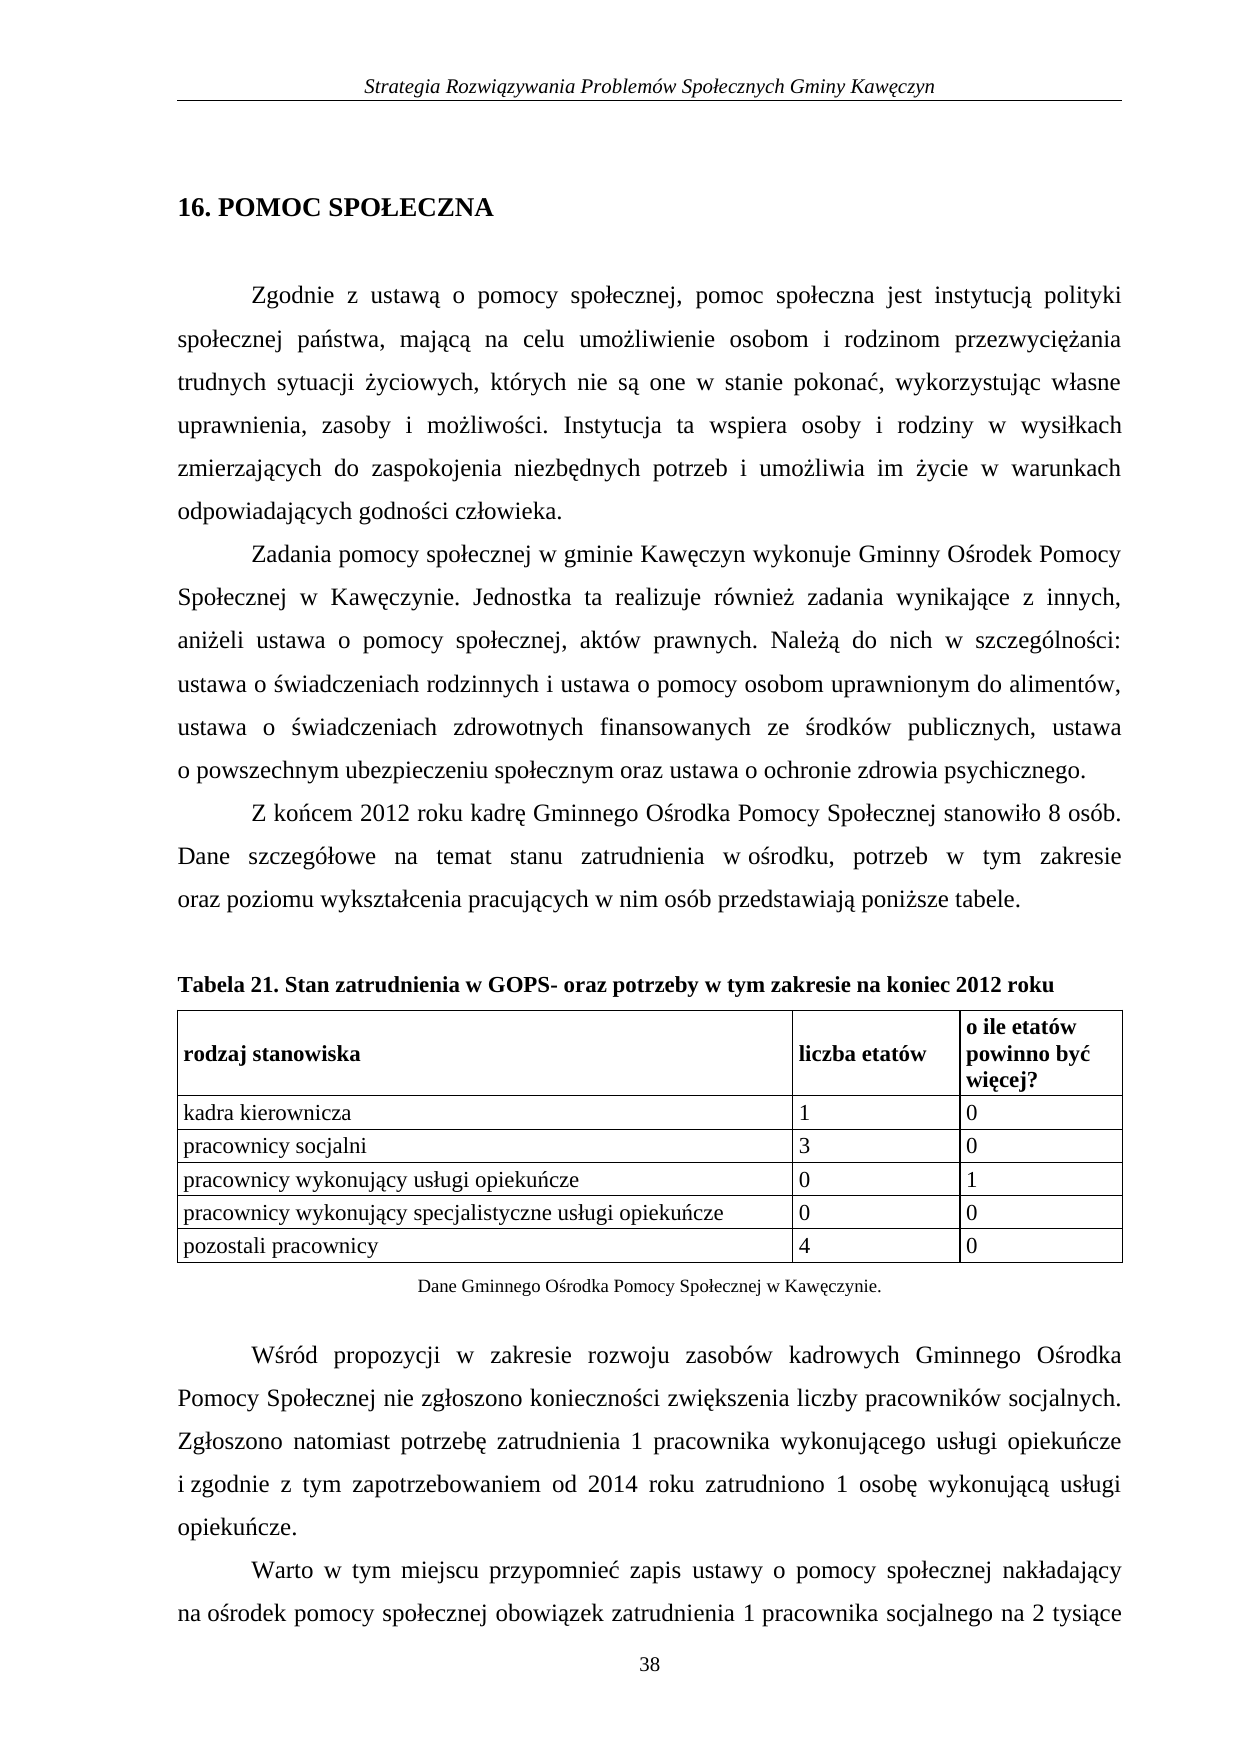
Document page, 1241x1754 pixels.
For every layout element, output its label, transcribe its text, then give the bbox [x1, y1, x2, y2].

text Zgodnie z ustawą o pomocy społecznej, pomoc społeczna jest instytucją polityki społecznej państwa, mającą na celu umożliwienie osobom i rodzinom przezwyciężania trudnych sytuacji życiowych, których nie są one w stanie pokonać, wykorzystując własne uprawnienia, zasoby i możliwości. Instytucja ta wspiera osoby i rodziny w wysiłkach zmierzających do zaspokojenia niezbędnych potrzeb i umożliwia im życie w warunkach odpowiadających godności człowieka. [177, 281, 1122, 525]
table_cell 0 [961, 1229, 1122, 1262]
table_cell 1 [961, 1163, 1122, 1195]
table_header liczba etatów [793, 1011, 959, 1095]
text Dane Gminnego Ośrodka Pomocy Społecznej w Kawęczynie. [177, 1275, 1122, 1297]
text Z końcem 2012 roku kadrę Gminnego Ośrodka Pomocy Społecznej stanowiło 8 osób. Dane szczegółowe na temat stanu zatrudnienia w ośrodku, potrzeb w tym zakresie oraz poziomu wykształcenia pracujących w nim osób przedstawiają poniższe tabele. [177, 798, 1122, 913]
table_cell 1 [793, 1096, 959, 1129]
text Tabela 21. Stan zatrudnienia w GOPS- oraz potrzeby w tym zakresie na koniec 2012 roku [177, 971, 1122, 997]
table_cell pracownicy wykonujący usługi opiekuńcze [178, 1163, 792, 1195]
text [177, 1555, 1122, 1627]
table_cell 0 [961, 1196, 1122, 1228]
table_cell 3 [793, 1130, 959, 1162]
table_header o ile etatów powinno być więcej? [961, 1011, 1122, 1095]
text Zadania pomocy społecznej w gminie Kawęczyn wykonuje Gminny Ośrodek Pomocy Społecznej w Kawęczynie. Jednostka ta realizuje również zadania wynikające z innych, aniżeli ustawa o pomocy społecznej, aktów prawnych. Należą do nich w szczególności: ustawa o świadczeniach rodzinnych i ustawa o pomocy osobom uprawnionym do alimentów, ustawa o świadczeniach zdrowotnych finansowanych ze środków publicznych, ustawa o powszechnym ubezpieczeniu społecznym oraz ustawa o ochronie zdrowia psychicznego. [177, 539, 1122, 784]
table_cell kadra kierownicza [178, 1096, 792, 1129]
text Wśród propozycji w zakresie rozwoju zasobów kadrowych Gminnego Ośrodka Pomocy Społecznej nie zgłoszono konieczności zwiększenia liczby pracowników socjalnych. Zgłoszono natomiast potrzebę zatrudnienia 1 pracownika wykonującego usługi opiekuńcze i zgodnie z tym zapotrzebowaniem od 2014 roku zatrudniono 1 osobę wykonującą usługi opiekuńcze. [177, 1340, 1122, 1541]
table_cell pracownicy wykonujący specjalistyczne usługi opiekuńcze [178, 1196, 792, 1228]
table_cell 0 [793, 1163, 959, 1195]
table_cell 4 [793, 1229, 959, 1262]
table_cell 0 [961, 1096, 1122, 1129]
table_cell 0 [793, 1196, 959, 1228]
table_cell pracownicy socjalni [178, 1130, 792, 1162]
table_cell pozostali pracownicy [178, 1229, 792, 1262]
text 16. POMOC SPOŁECZNA [177, 191, 1122, 222]
table_cell 0 [961, 1130, 1122, 1162]
table_header rodzaj stanowiska [178, 1011, 792, 1095]
